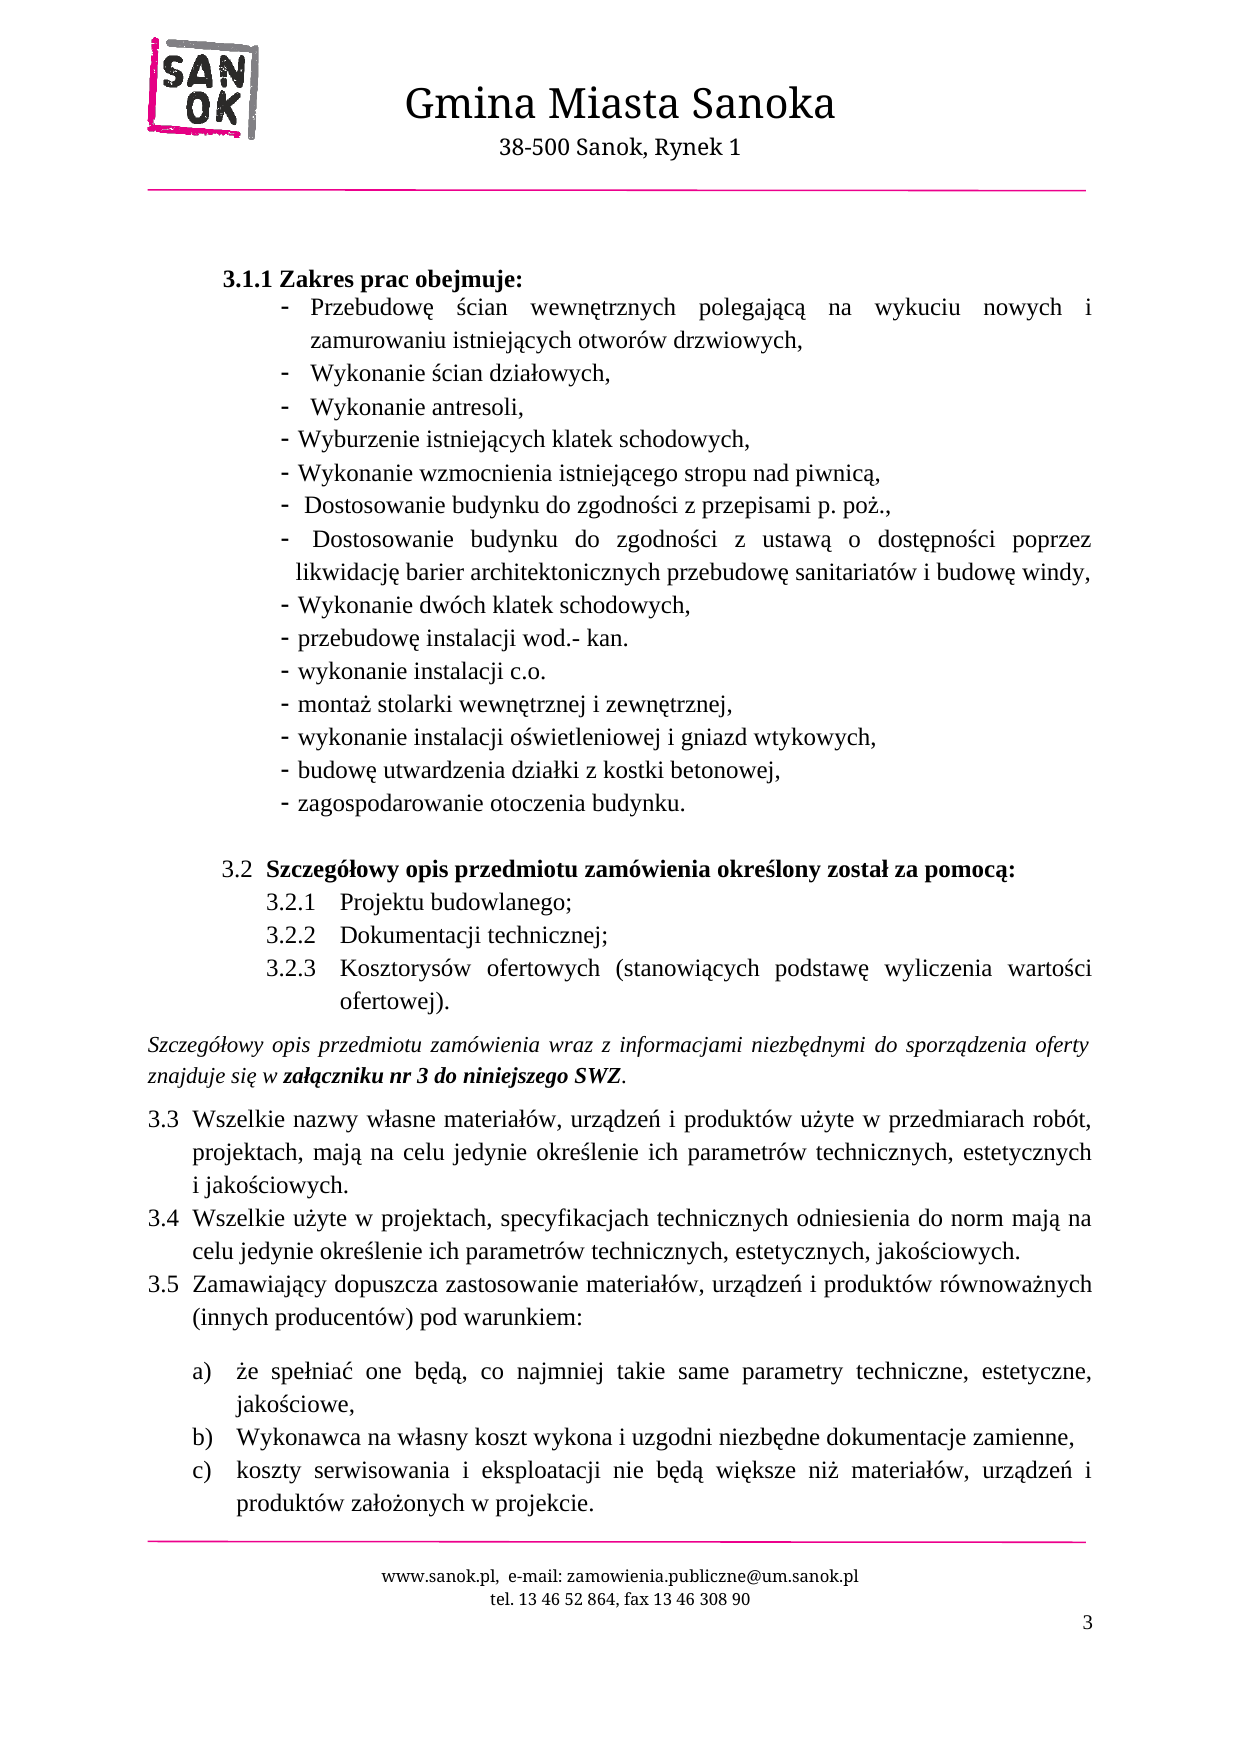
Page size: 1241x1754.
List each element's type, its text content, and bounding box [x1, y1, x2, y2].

list Przebudowę ścian wewnętrznych polegającą na wykuciu nowych i zamurowaniu istniejących otworów drzwiowych, [281, 292, 1093, 354]
list koszty serwisowania i eksploatacji nie będą większe niż materiałów, urządzeń i produktów założonych w projekcie. [192, 1455, 1093, 1517]
list Wykonanie ścian działowych, [281, 358, 1093, 387]
list Wszelkie nazwy własne materiałów, urządzeń i produktów użyte w przedmiarach robót, projektach, mają na celu jedynie określenie ich parametrów technicznych, estetycznych i jakościowych. [148, 1104, 1093, 1199]
list montaż stolarki wewnętrznej i zewnętrznej, [251, 689, 1093, 717]
list Wykonanie wzmocnienia istniejącego stropu nad piwnicą, [251, 458, 1093, 486]
list zagospodarowanie otoczenia budynku. [251, 788, 1093, 817]
list Dostosowanie budynku do zgodności z przepisami p. poż., [251, 491, 1093, 519]
list przebudowę instalacji wod.- kan. [251, 623, 1093, 651]
list Szczegółowy opis przedmiotu zamówienia określony został za pomocą: [221, 854, 1093, 883]
list Dostosowanie budynku do zgodności z ustawą o dostępności poprzez likwidację barier architektonicznych przebudowę sanitariatów i budowę windy, [281, 524, 1093, 585]
list budowę utwardzenia działki z kostki betonowej, [251, 755, 1093, 783]
picture [147, 37, 259, 140]
list Dokumentacji technicznej; [266, 920, 1093, 949]
list Zamawiający dopuszcza zastosowanie materiałów, urządzeń i produktów równoważnych (innych producentów) pod warunkiem: [148, 1269, 1093, 1331]
text Szczegółowy opis przedmiotu zamówienia wraz z informacjami niezbędnymi do sporządzenia oferty znajduje się w załączniku nr 3 do niniejszego SWZ. [148, 1031, 1093, 1088]
list wykonanie instalacji c.o. [251, 656, 1093, 684]
text 3.1.1 Zakres prac obejmuje: [223, 264, 1093, 292]
list Projektu budowlanego; [266, 887, 1093, 916]
list Wykonawca na własny koszt wykona i uzgodni niezbędne dokumentacje zamienne, [192, 1422, 1093, 1451]
list wykonanie instalacji oświetleniowej i gniazd wtykowych, [251, 722, 1093, 751]
list Wszelkie użyte w projektach, specyfikacjach technicznych odniesienia do norm mają na celu jedynie określenie ich parametrów technicznych, estetycznych, jakościowych. [148, 1203, 1093, 1265]
list Kosztorysów ofertowych (stanowiących podstawę wyliczenia wartości ofertowej). [266, 953, 1093, 1015]
list że spełniać one będą, co najmniej takie same parametry techniczne, estetyczne, jakościowe, [192, 1356, 1093, 1418]
list Wykonanie antresoli, [281, 392, 1093, 420]
list Wyburzenie istniejących klatek schodowych, [251, 424, 1093, 453]
list Wykonanie dwóch klatek schodowych, [251, 590, 1093, 618]
